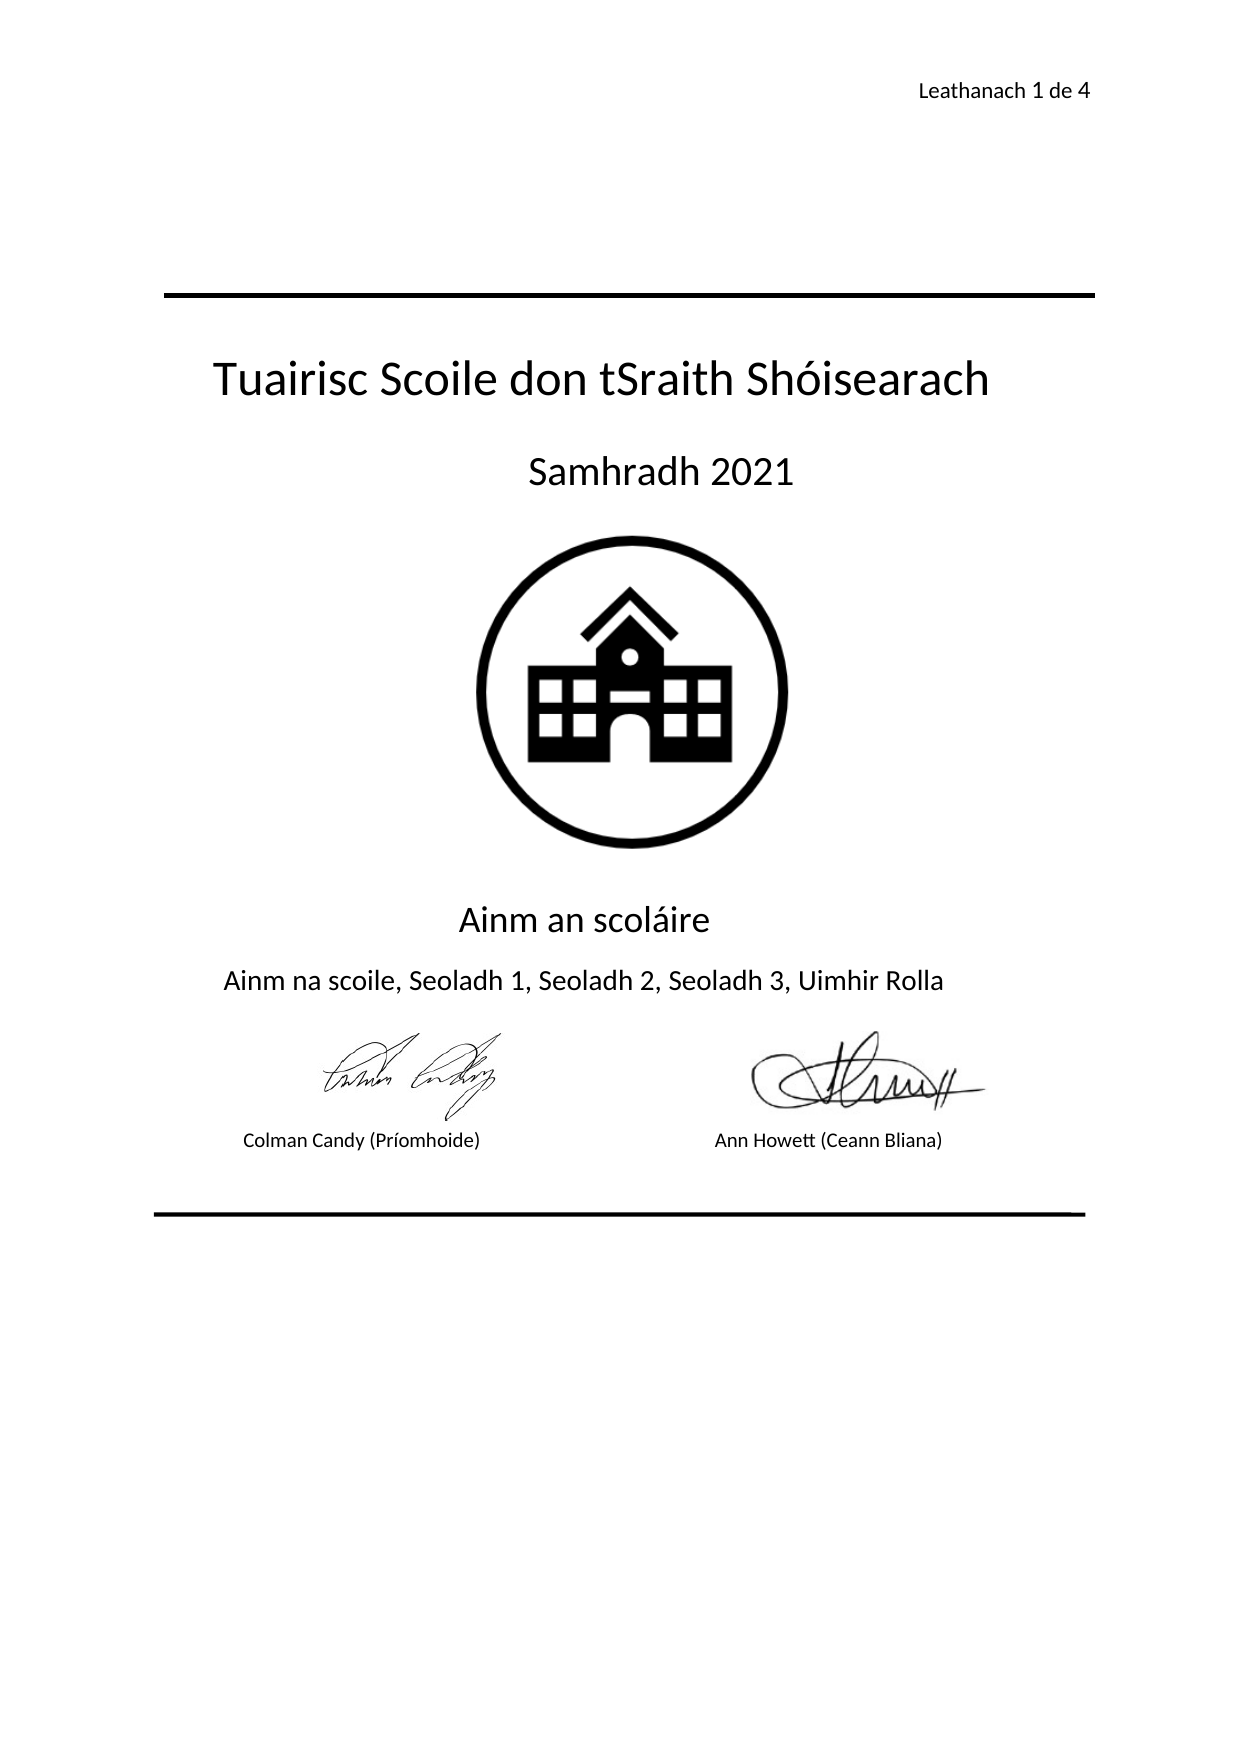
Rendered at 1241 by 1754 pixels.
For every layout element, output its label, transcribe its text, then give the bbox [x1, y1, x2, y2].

picture [309, 1017, 527, 1126]
text Ainm an scoláire [150, 896, 1018, 942]
picture [474, 518, 796, 851]
subtitle Ainm na scoile, Seoladh 1, Seoladh 2, Seoladh 3, Uimhir Rolla [150, 962, 1018, 998]
text Samhradh 2021 [528, 444, 1090, 495]
text Tuairisc Scoile don tSraith Shóisearach [150, 347, 1053, 408]
picture [741, 1022, 1007, 1120]
